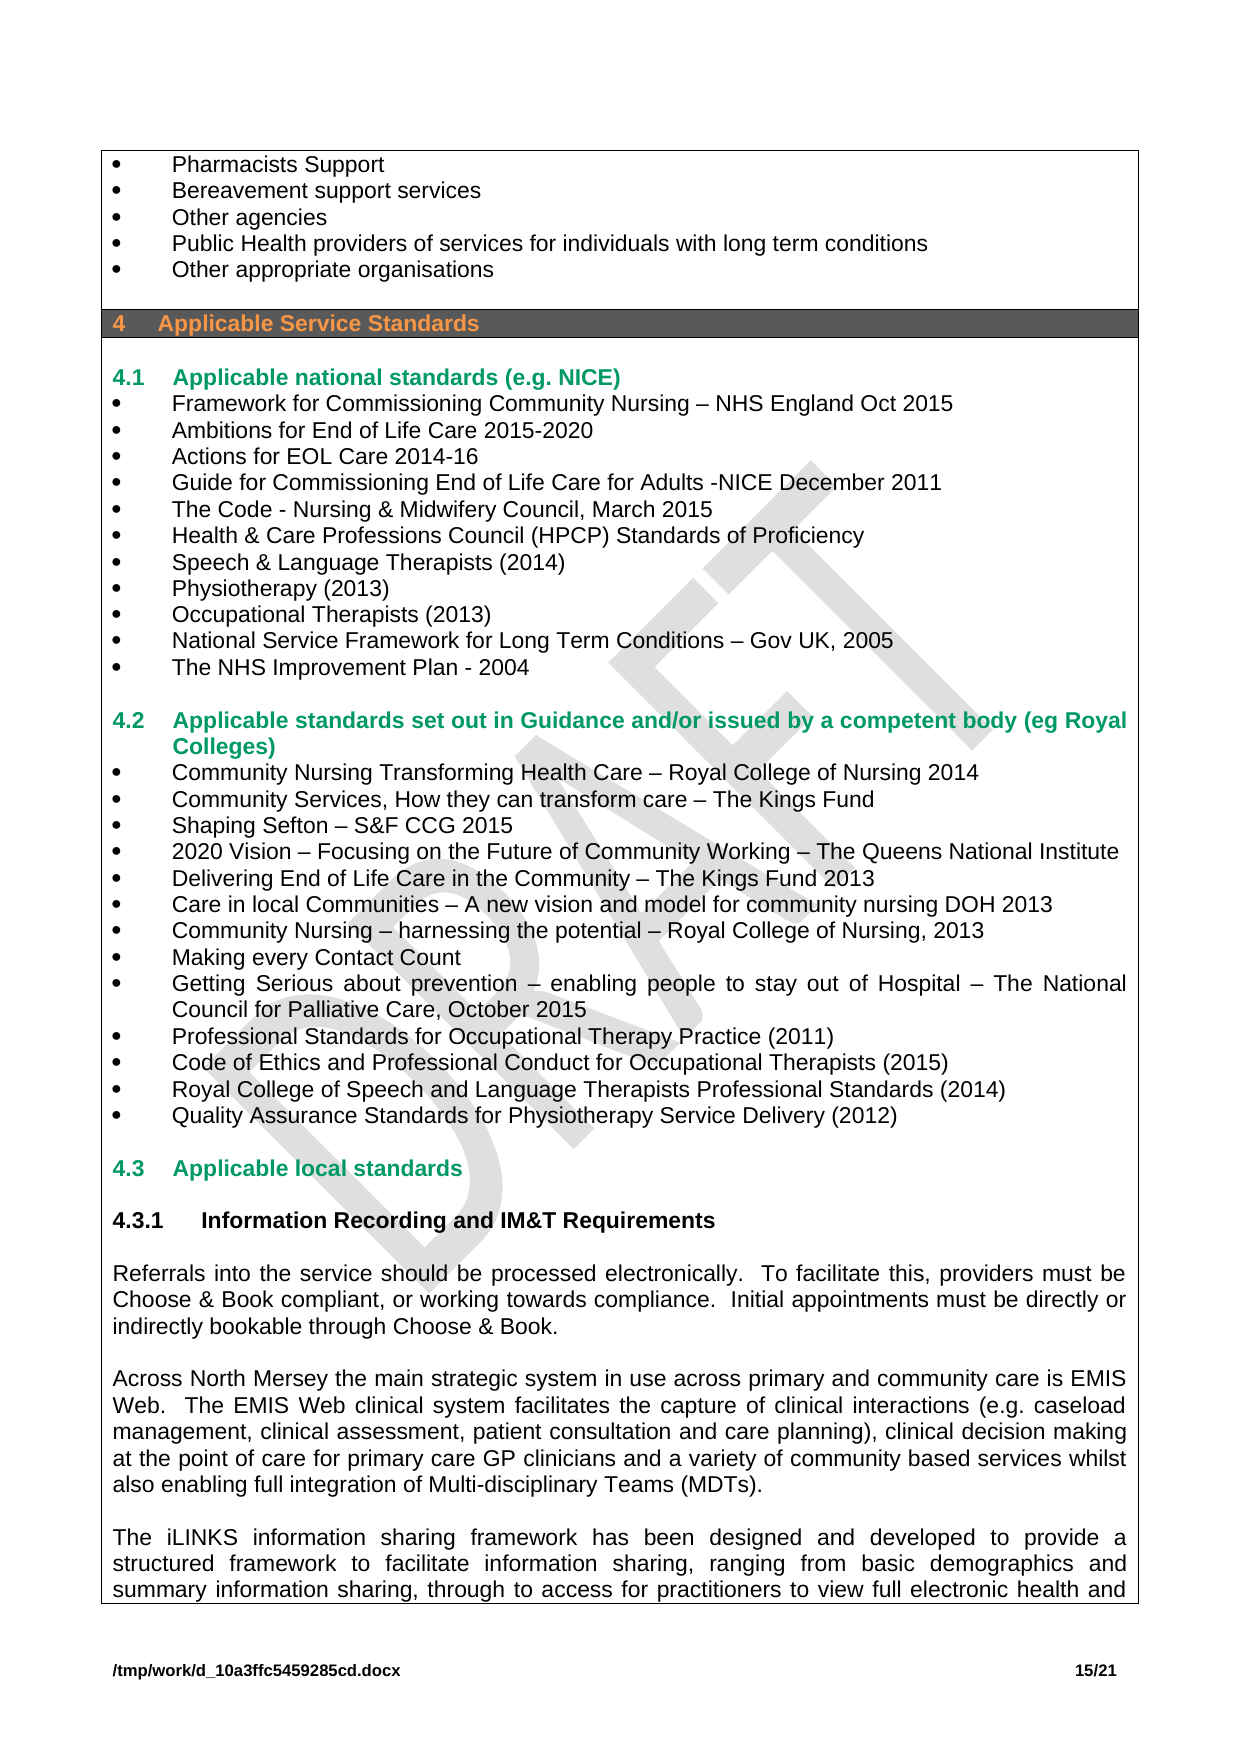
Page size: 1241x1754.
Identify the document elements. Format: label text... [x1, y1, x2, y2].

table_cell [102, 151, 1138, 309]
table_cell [102, 338, 1138, 1603]
table_cell Applicable Service Standards [102, 310, 1138, 337]
